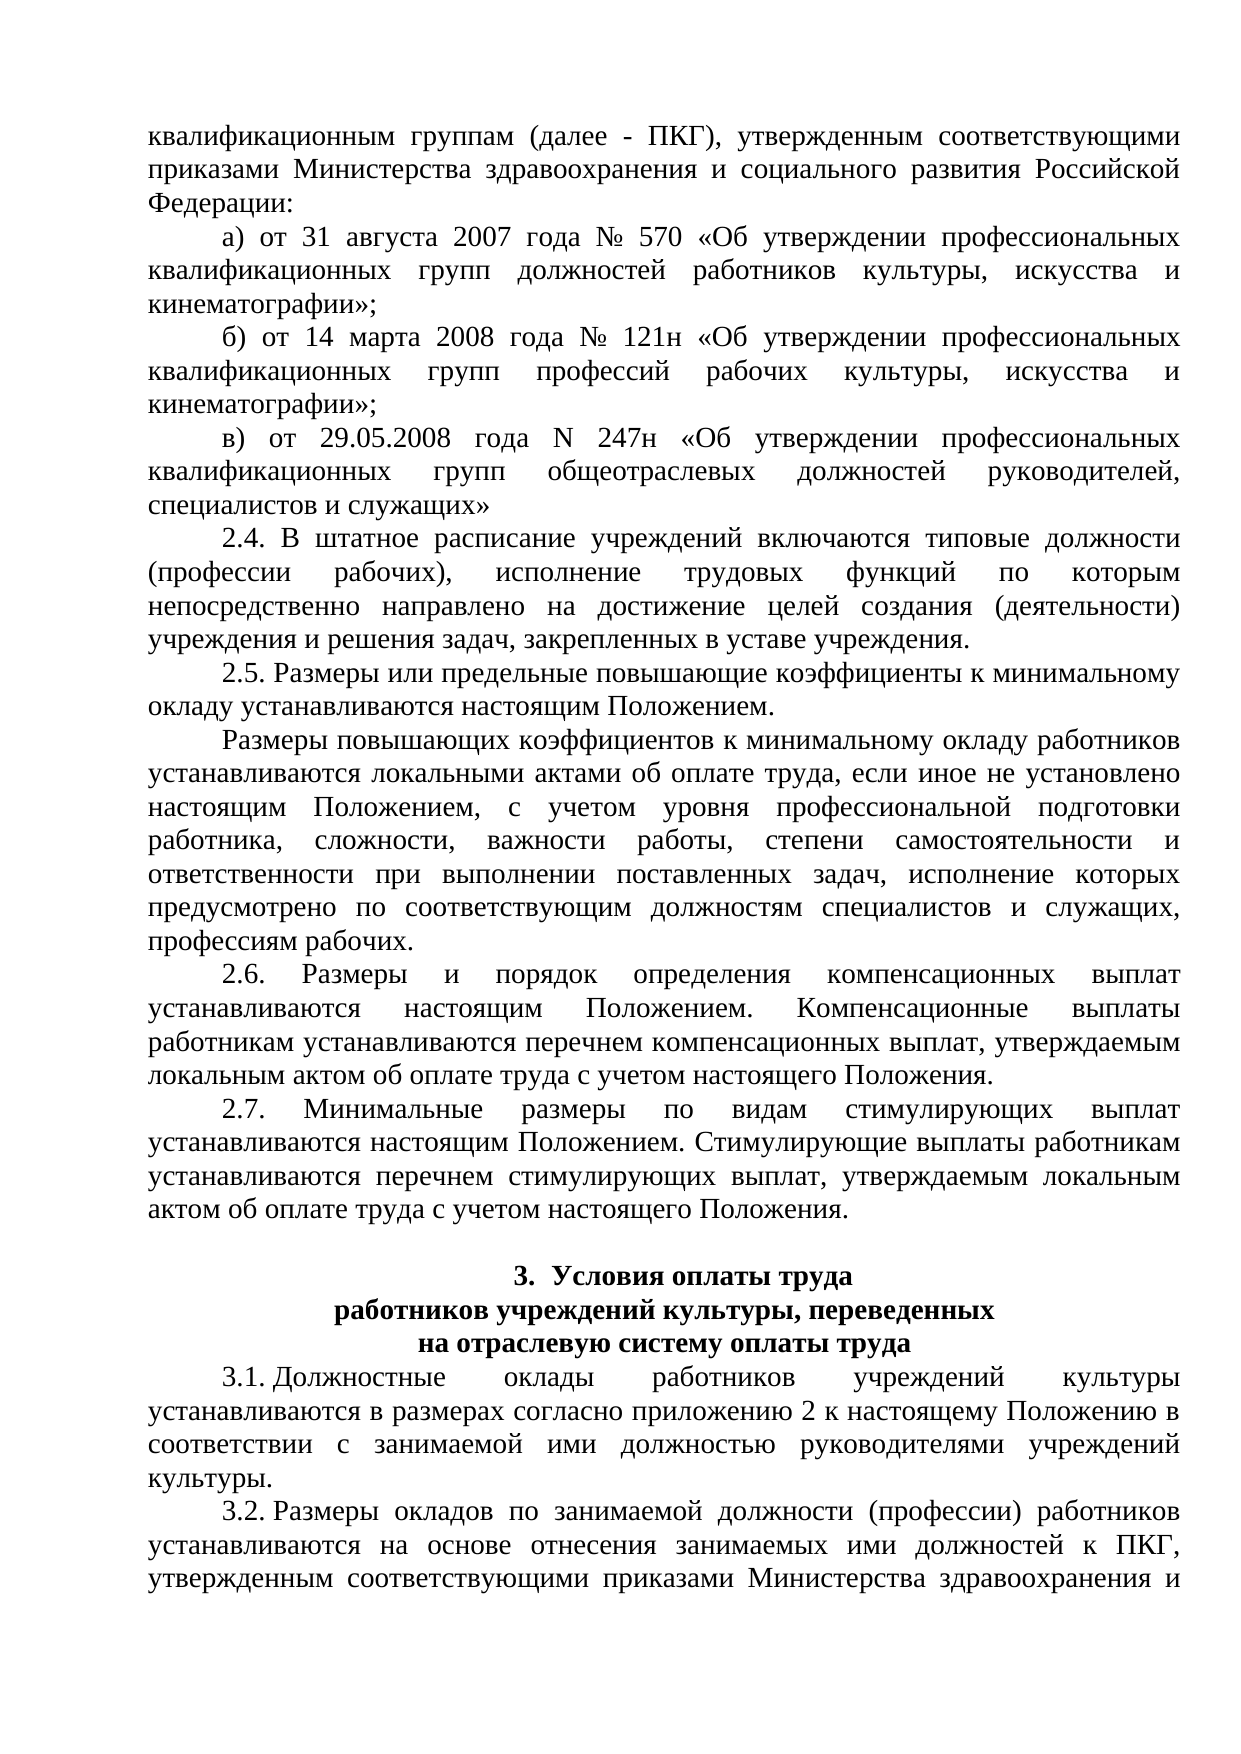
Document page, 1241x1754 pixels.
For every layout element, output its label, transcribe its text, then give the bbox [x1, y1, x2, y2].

text 2.6. Размеры и порядок определения компенсационных выплат устанавливаются настоящим Положением. Компенсационные выплаты работникам устанавливаются перечнем компенсационных выплат, утверждаемым локальным актом об оплате труда с учетом настоящего Положения. [148, 957, 1181, 1091]
text Размеры повышающих коэффициентов к минимальному окладу работников устанавливаются локальными актами об оплате труда, если иное не установлено настоящим Положением, с учетом уровня профессиональной подготовки работника, сложности, важности работы, степени самостоятельности и ответственности при выполнении поставленных задач, исполнение которых предусмотрено по соответствующим должностям специалистов и служащих, профессиям рабочих. [148, 722, 1181, 957]
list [148, 1493, 1181, 1594]
list Условия оплаты труда [185, 1258, 1181, 1292]
text 2.7. Минимальные размеры по видам стимулирующих выплат устанавливаются настоящим Положением. Стимулирующие выплаты работникам устанавливаются перечнем стимулирующих выплат, утверждаемым локальным актом об оплате труда с учетом настоящего Положения. [148, 1091, 1181, 1225]
text 2.5. Размеры или предельные повышающие коэффициенты к минимальному окладу устанавливаются настоящим Положением. [148, 655, 1181, 722]
list Должностные оклады работников учреждений культуры устанавливаются в размерах согласно приложению 2 к настоящему Положению в соответствии с занимаемой ими должностью руководителями учреждений культуры. [148, 1359, 1181, 1493]
text 2.4. В штатное расписание учреждений включаются типовые должности (профессии рабочих), исполнение трудовых функций по которым непосредственно направлено на достижение целей создания (деятельности) учреждения и решения задач, закрепленных в уставе учреждения. [148, 521, 1181, 655]
text в) от 29.05.2008 года N 247н «Об утверждении профессиональных квалификационных групп общеотраслевых должностей руководителей, специалистов и служащих» [148, 420, 1181, 521]
text на отраслевую систему оплаты труда [148, 1326, 1181, 1359]
text работников учреждений культуры, переведенных [148, 1292, 1181, 1326]
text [148, 118, 1181, 219]
text б) от 14 марта 2008 года № 121н «Об утверждении профессиональных квалификационных групп профессий рабочих культуры, искусства и кинематографии»; [148, 319, 1181, 420]
text а) от 31 августа 2007 года № 570 «Об утверждении профессиональных квалификационных групп должностей работников культуры, искусства и кинематографии»; [148, 219, 1181, 319]
